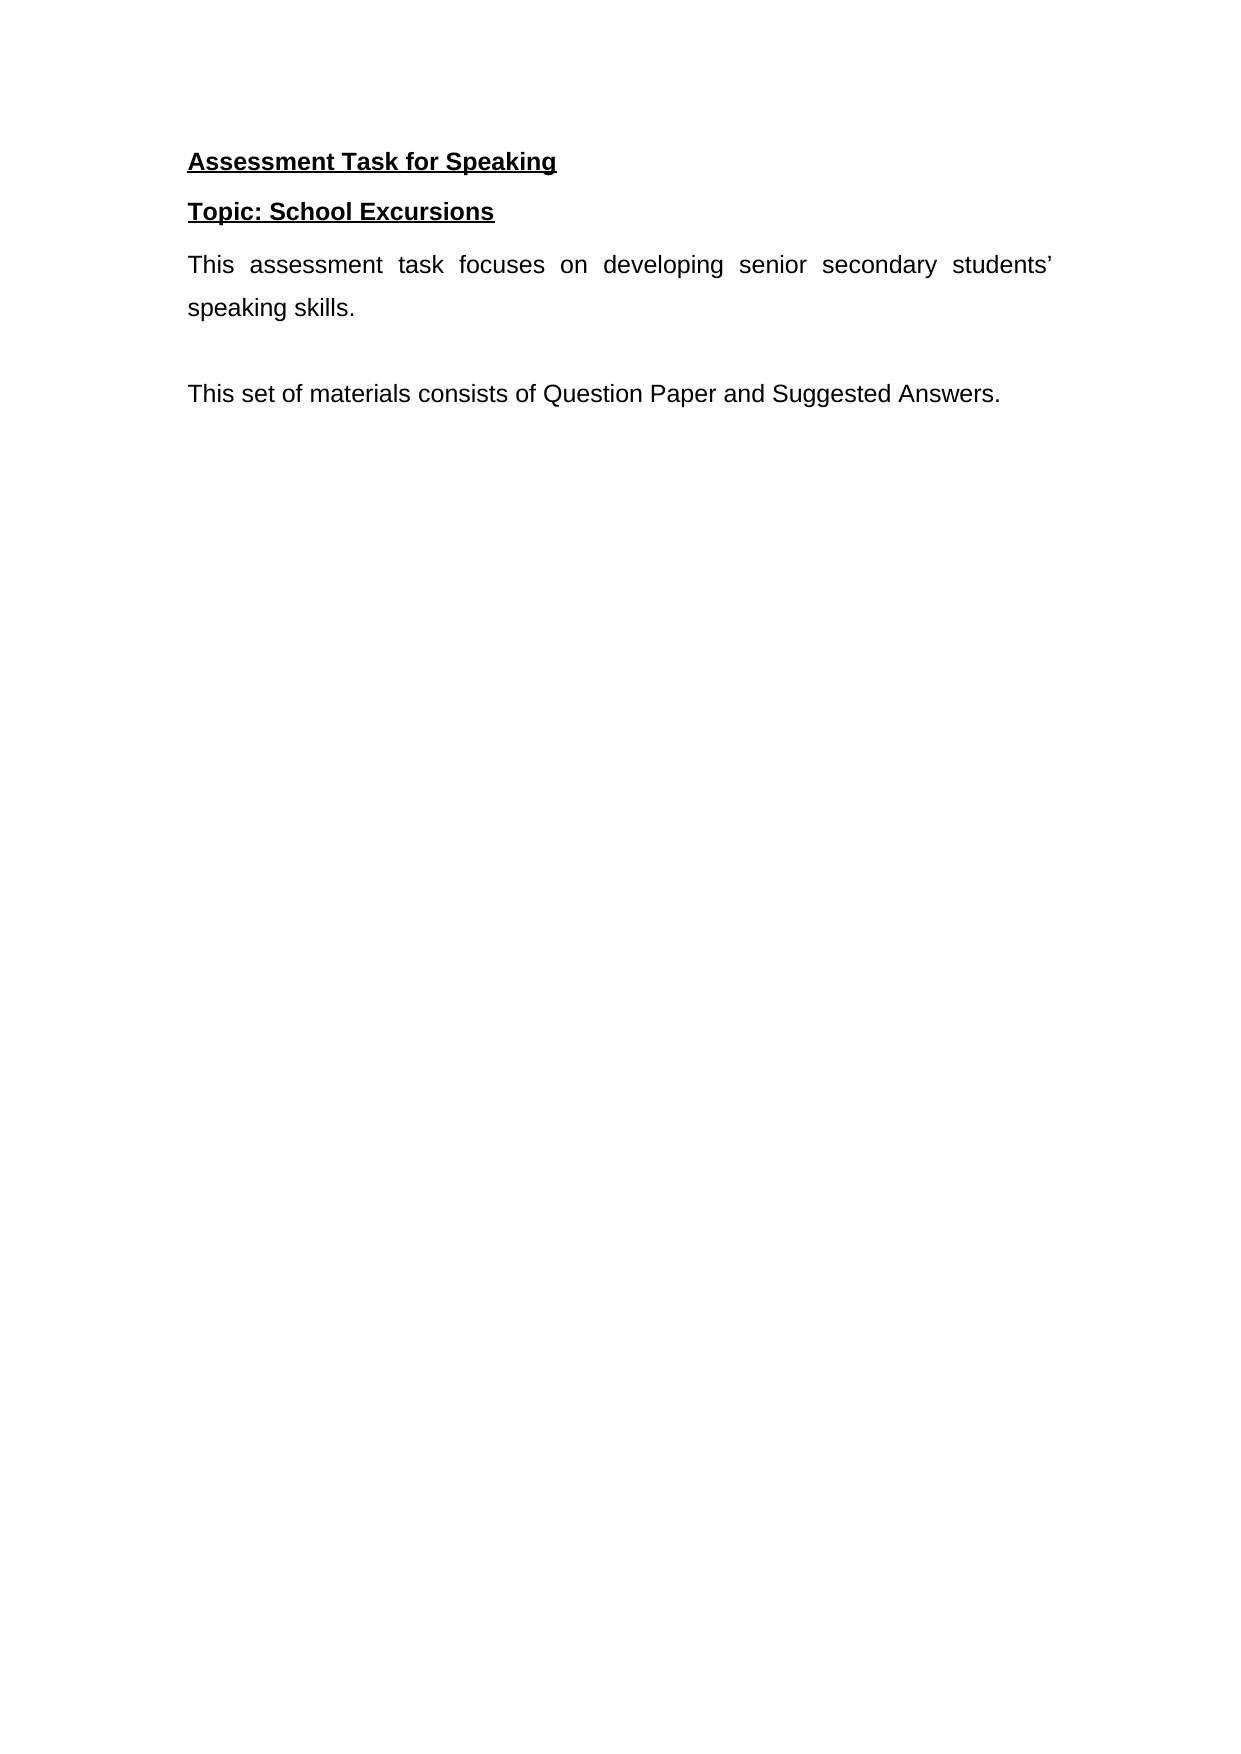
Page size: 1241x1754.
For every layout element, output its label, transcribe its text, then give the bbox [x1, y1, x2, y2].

text This assessment task focuses on developing senior secondary students’ speaking skills. [187, 250, 1053, 322]
text Topic: School Excursions [187, 200, 1053, 225]
text This set of materials consists of Question Paper and Suggested Answers. [187, 379, 1053, 408]
text Assessment Task for Speaking [187, 150, 1053, 175]
